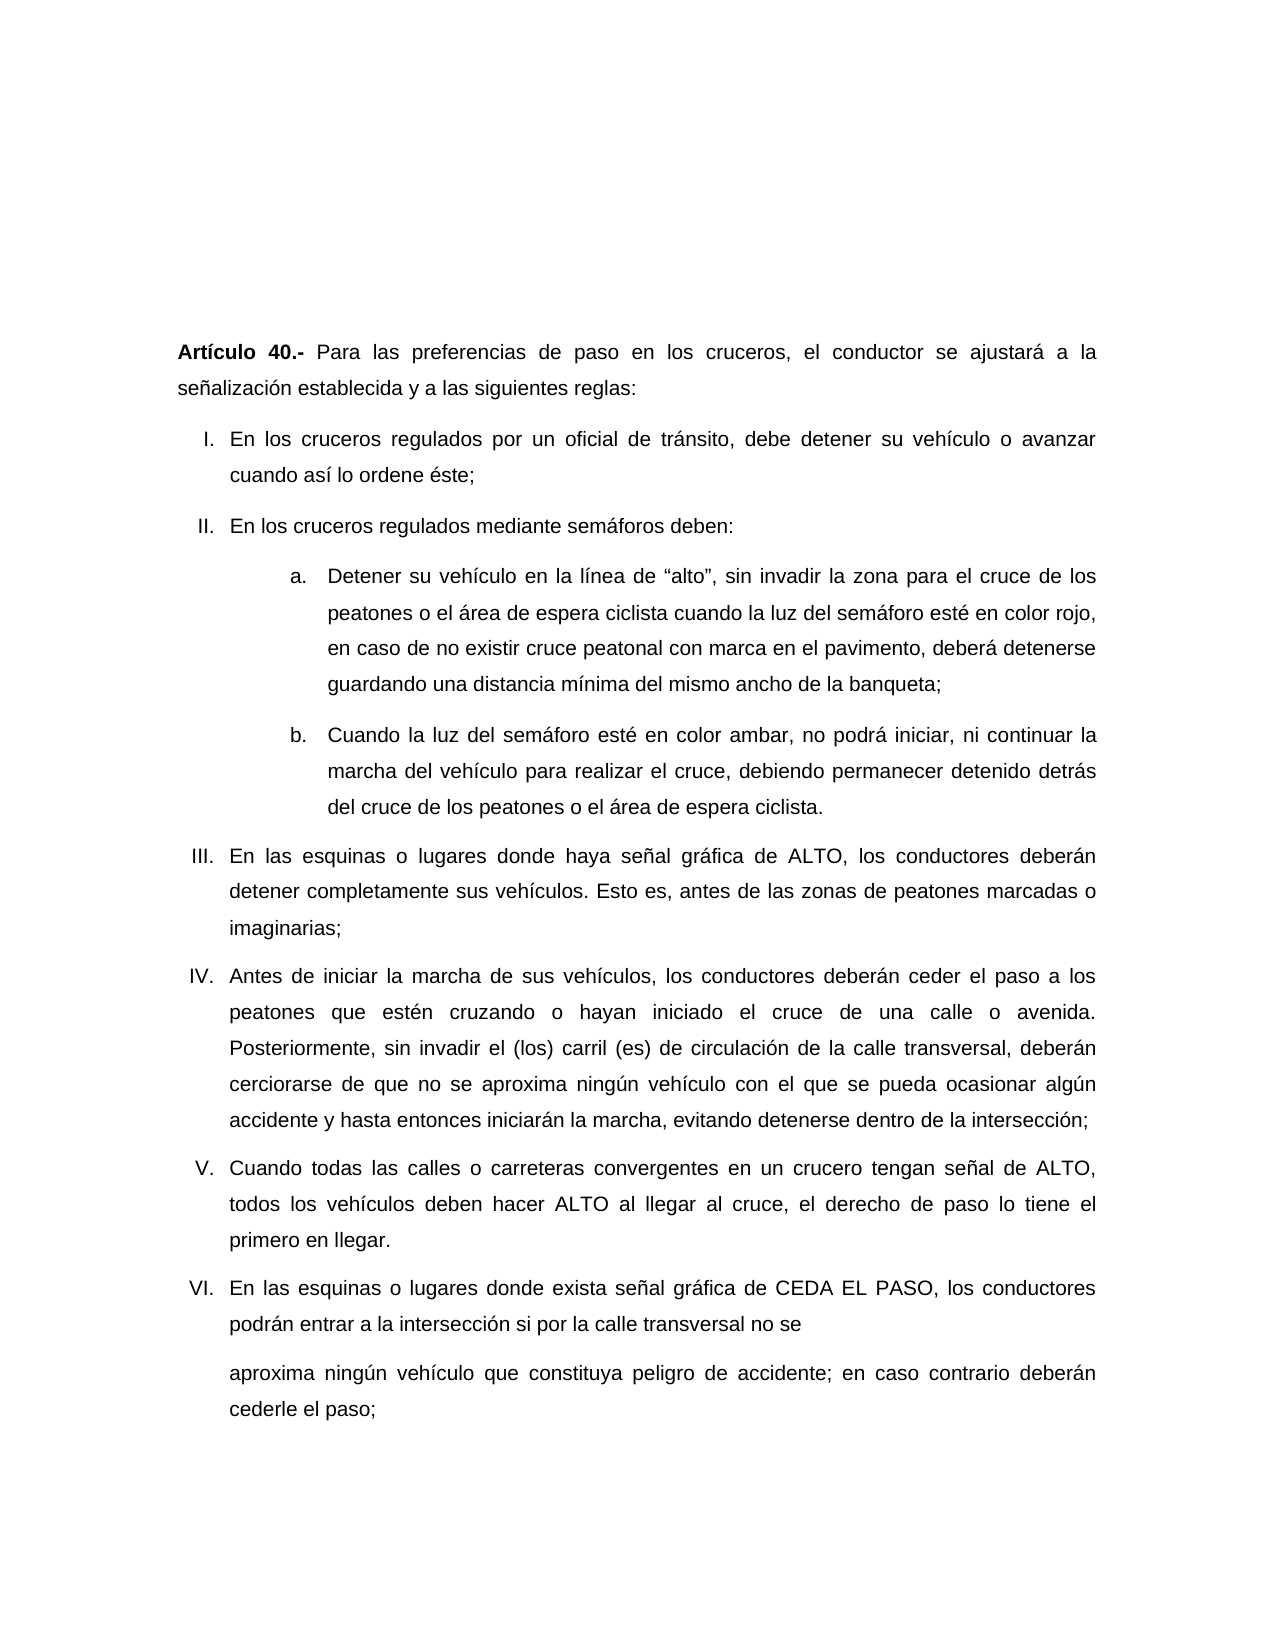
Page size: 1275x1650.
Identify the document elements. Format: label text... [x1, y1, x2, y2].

list En los cruceros regulados mediante semáforos deben: [215, 513, 1098, 537]
text Artículo 40.- Para las preferencias de paso en los cruceros, el conductor se ajustará a la señalización establecida y a las siguientes reglas: [177, 340, 1098, 399]
list Antes de iniciar la marcha de sus vehículos, los conductores deberán ceder el paso a los peatones que estén cruzando o hayan iniciado el cruce de una calle o avenida. Posteriormente, sin invadir el (los) carril (es) de circulación de la calle transversal, deberán cerciorarse de que no se aproxima ningún vehículo con el que se pueda ocasionar algún accidente y hasta entonces iniciarán la marcha, evitando detenerse dentro de la intersección; [214, 964, 1098, 1131]
list En las esquinas o lugares donde haya señal gráfica de ALTO, los conductores deberán detener completamente sus vehículos. Esto es, antes de las zonas de peatones marcadas o imaginarias; [214, 843, 1098, 939]
list Cuando la luz del semáforo esté en color ambar, no podrá iniciar, ni continuar la marcha del vehículo para realizar el cruce, debiendo permanecer detenido detrás del cruce de los peatones o el área de espera ciclista. [290, 723, 1098, 819]
list En los cruceros regulados por un oficial de tránsito, debe detener su vehículo o avanzar cuando así lo ordene éste; [215, 427, 1098, 486]
list Cuando todas las calles o carreteras convergentes en un crucero tengan señal de ALTO, todos los vehículos deben hacer ALTO al llegar al cruce, el derecho de paso lo tiene el primero en llegar. [214, 1156, 1098, 1252]
list En las esquinas o lugares donde exista señal gráfica de CEDA EL PASO, los conductores podrán entrar a la intersección si por la calle transversal no se [214, 1276, 1098, 1336]
text aproxima ningún vehículo que constituya peligro de accidente; en caso contrario deberán cederle el paso; [229, 1361, 1098, 1421]
list Detener su vehículo en la línea de “alto”, sin invadir la zona para el cruce de los peatones o el área de espera ciclista cuando la luz del semáforo esté en color rojo, en caso de no existir cruce peatonal con marca en el pavimento, deberá detenerse guardando una distancia mínima del mismo ancho de la banqueta; [290, 564, 1098, 696]
